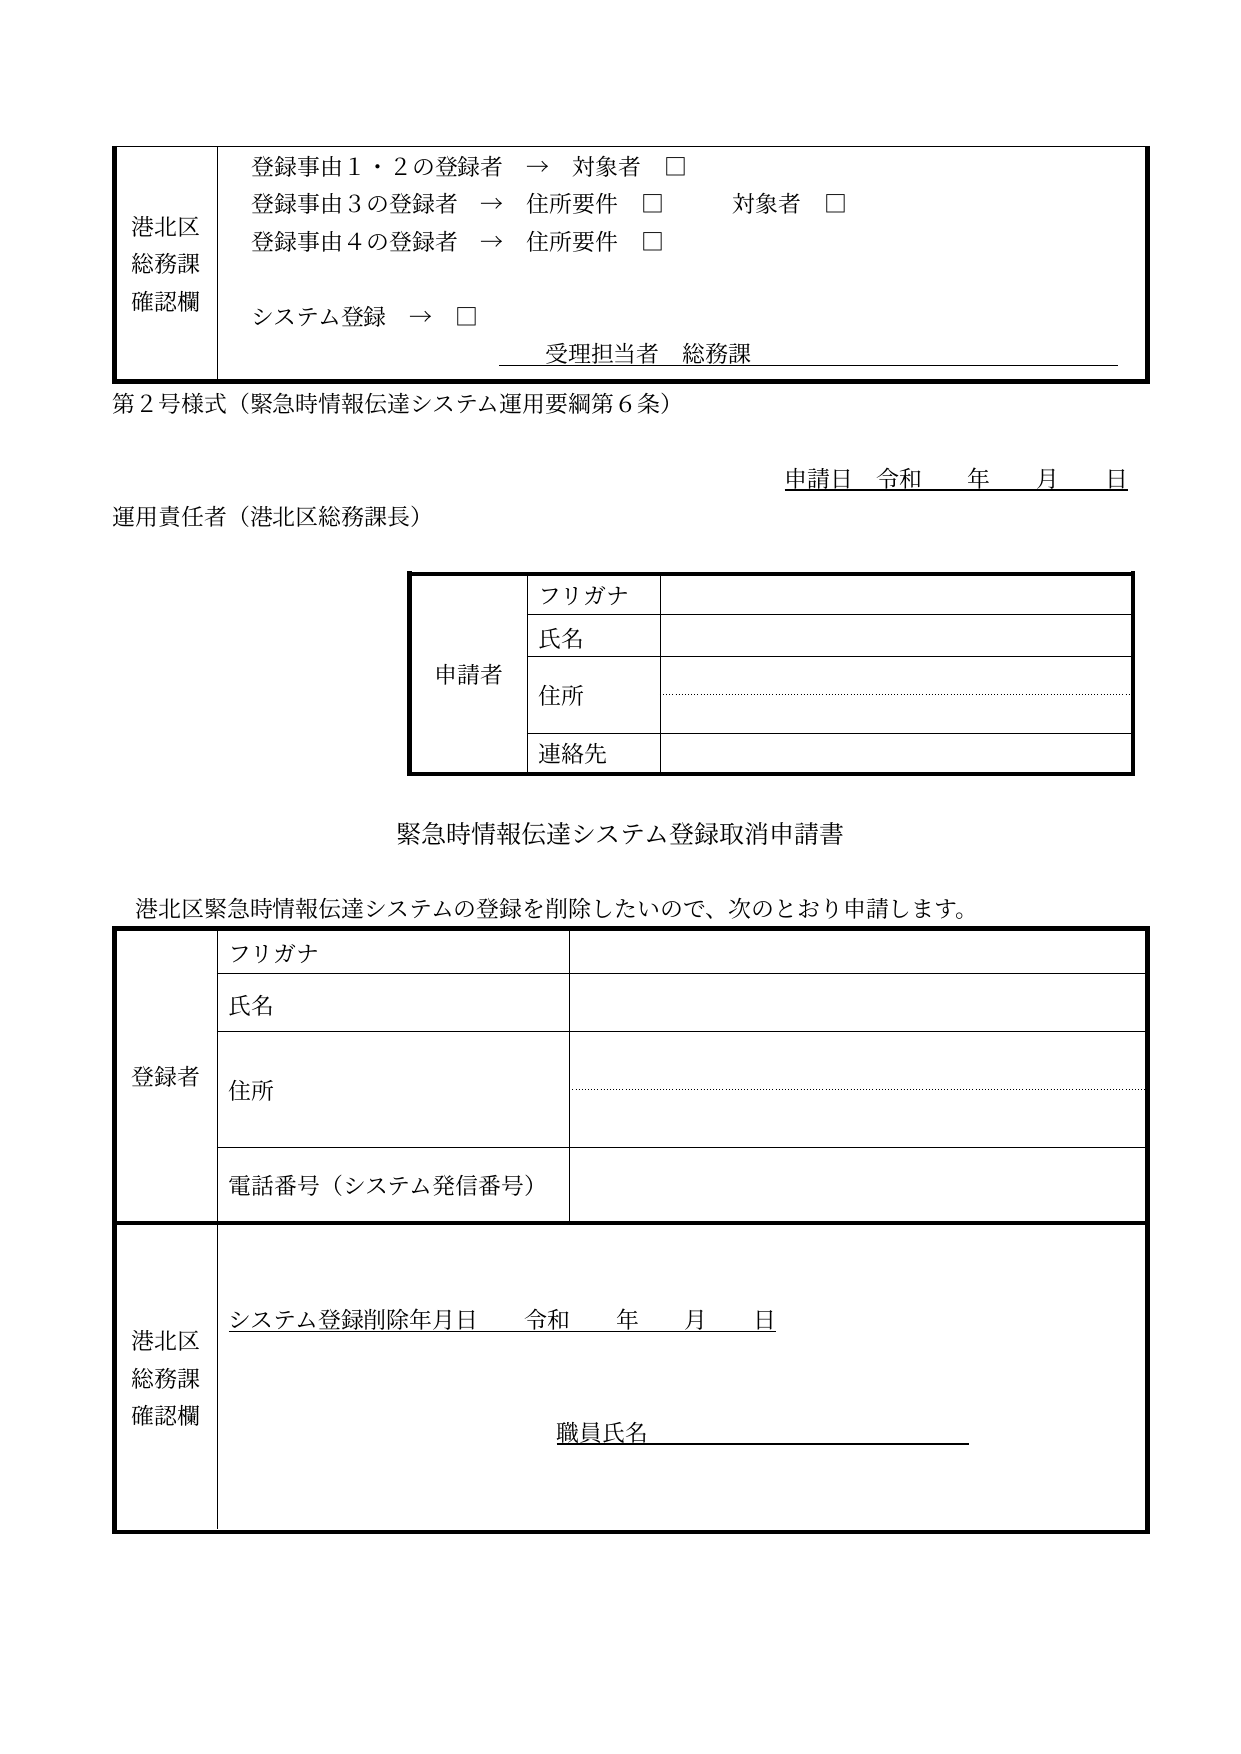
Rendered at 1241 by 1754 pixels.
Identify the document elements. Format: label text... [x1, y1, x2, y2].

table_cell [570, 1089, 1145, 1147]
table_cell [661, 694, 1131, 733]
table_cell 氏名 [528, 615, 660, 656]
text 第２号様式（緊急時情報伝達システム運用要綱第６条） [112, 384, 1128, 421]
table_header 登録者 [117, 931, 217, 1221]
table_cell 電話番号（システム発信番号） [218, 1148, 569, 1221]
table_header 申請者 [412, 576, 527, 771]
table_cell システム登録削除年月日 令和 年 月 日 職員氏名 [218, 1225, 1145, 1529]
table_cell 連絡先 [528, 734, 660, 771]
table_header フリガナ [528, 576, 660, 614]
table_cell 港北区総務課 確認欄 [117, 1225, 217, 1529]
table_cell 登録事由１・２の登録者 → 対象者 □ 登録事由３の登録者 → 住所要件 □ 対象者 □ 登録事由４の登録者 → 住所要件 □ システム登録 → □ 受理担当者 総務課 [218, 147, 1145, 379]
table_header [661, 576, 1131, 614]
text 運用責任者（港北区総務課長） [112, 496, 1128, 534]
table_header [570, 931, 1145, 973]
table_cell [661, 615, 1131, 656]
table_cell [661, 734, 1131, 771]
table_cell 住所 [218, 1032, 569, 1147]
text 緊急時情報伝達システム登録取消申請書 [112, 814, 1128, 851]
text 港北区緊急時情報伝達システムの登録を削除したいので、次のとおり申請します。 [112, 889, 1128, 926]
table_cell [570, 974, 1145, 1031]
table_cell 氏名 [218, 974, 569, 1031]
text 申請日 令和 年 月 日 [112, 459, 1128, 496]
table_header フリガナ [218, 931, 569, 973]
table_cell 港北区総務課 確認欄 [117, 147, 217, 379]
table_cell 住所 [528, 657, 660, 733]
table_cell [570, 1032, 1145, 1089]
table_cell [661, 657, 1131, 694]
table_cell [570, 1148, 1145, 1221]
